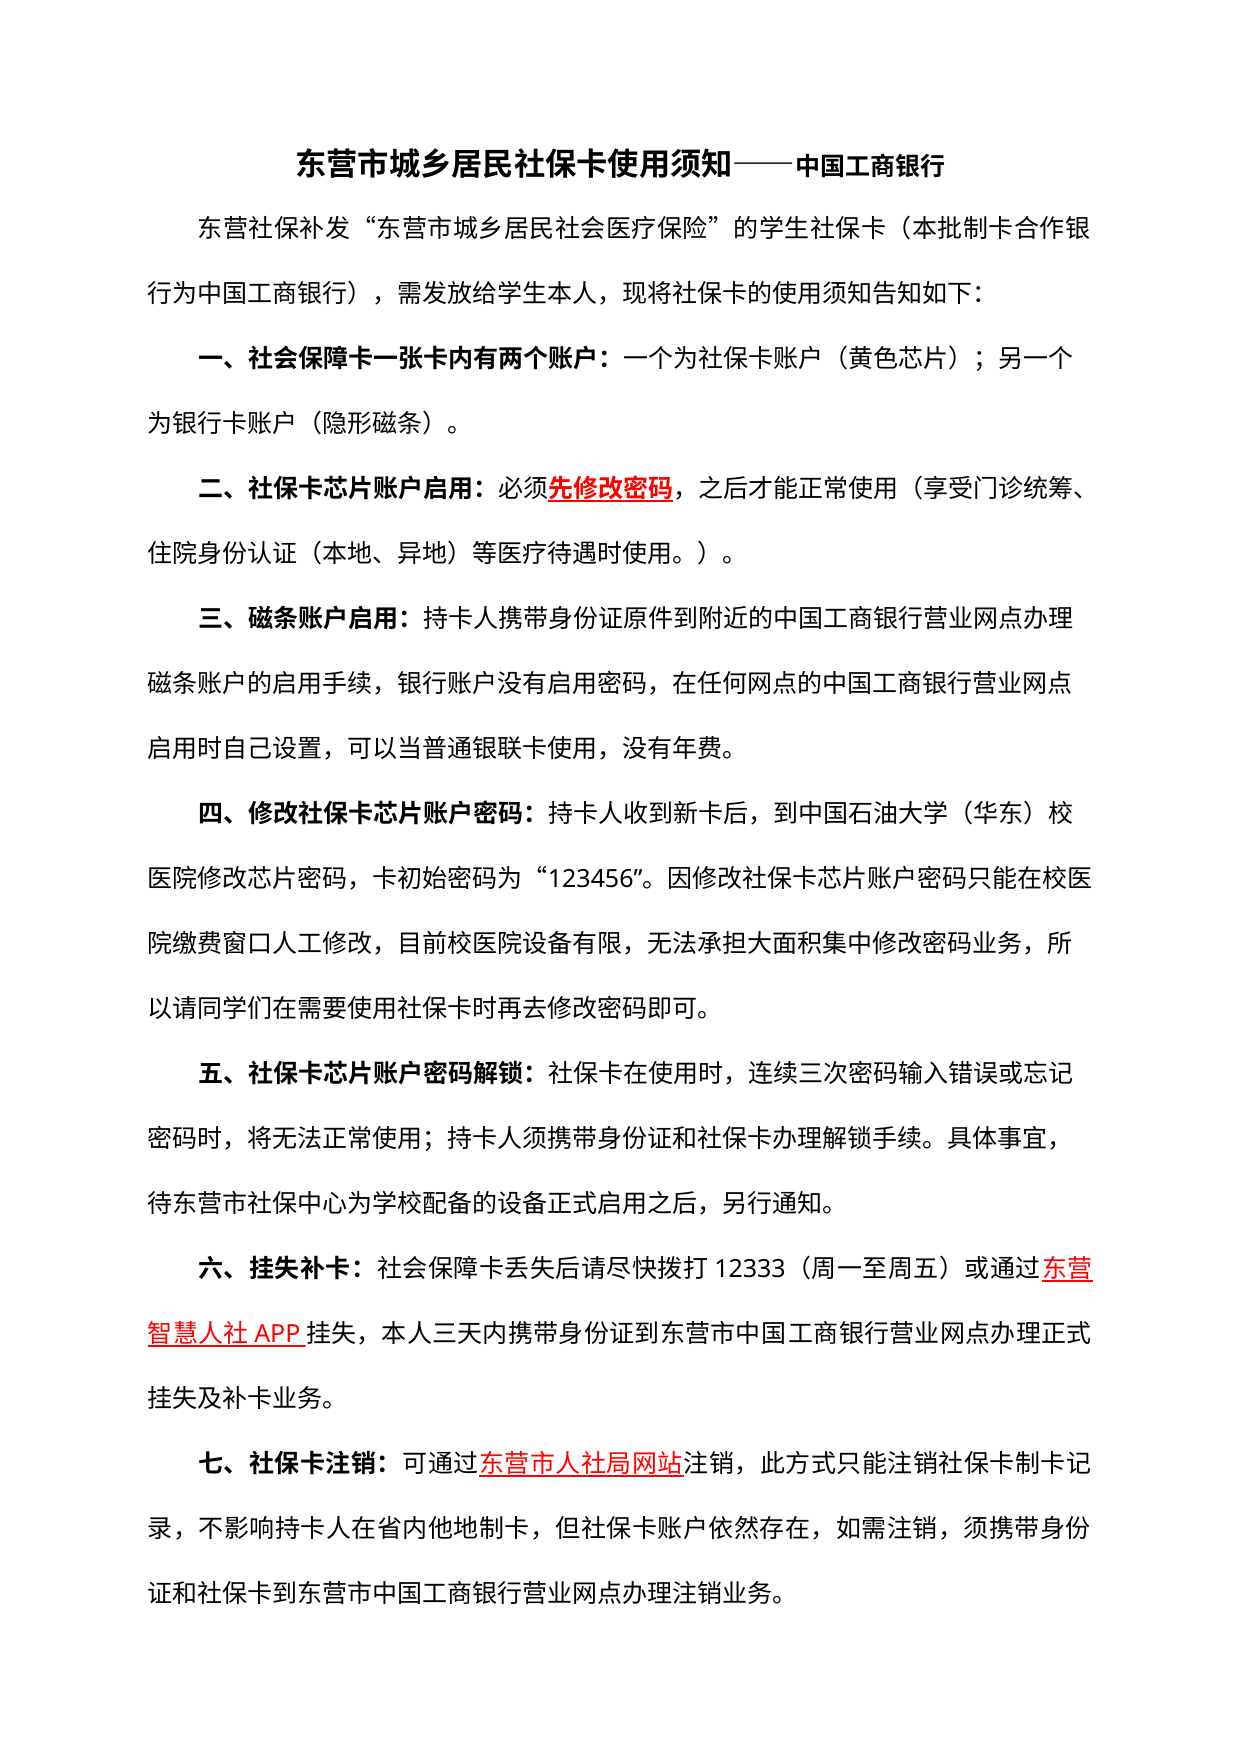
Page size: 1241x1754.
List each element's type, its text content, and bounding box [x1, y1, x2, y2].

text 东营市城乡居民社保卡使用须知——中国工商银行 [148, 129, 1092, 194]
text 五、社保卡芯片账户密码解锁：社保卡在使用时，连续三次密码输入错误或忘记密码时，将无法正常使用；持卡人须携带身份证和社保卡办理解锁手续。具体事宜，待东营市社保中心为学校配备的设备正式启用之后，另行通知。 [148, 1039, 1092, 1234]
text 一、社会保障卡一张卡内有两个账户：一个为社保卡账户（黄色芯片）；另一个为银行卡账户（隐形磁条）。 [148, 324, 1092, 454]
text 四、修改社保卡芯片账户密码：持卡人收到新卡后，到中国石油大学（华东）校医院修改芯片密码，卡初始密码为“123456”。因修改社保卡芯片账户密码只能在校医院缴费窗口人工修改，目前校医院设备有限，无法承担大面积集中修改密码业务，所以请同学们在需要使用社保卡时再去修改密码即可。 [148, 779, 1092, 1039]
text 七、社保卡注销：可通过东营市人社局网站注销，此方式只能注销社保卡制卡记录，不影响持卡人在省内他地制卡，但社保卡账户依然存在，如需注销，须携带身份证和社保卡到东营市中国工商银行营业网点办理注销业务。 [148, 1429, 1092, 1624]
text 六、挂失补卡：社会保障卡丢失后请尽快拨打12333（周一至周五）或通过东营智慧人社APP挂失，本人三天内携带身份证到东营市中国工商银行营业网点办理正式挂失及补卡业务。 [148, 1234, 1092, 1429]
text 东营社保补发“东营市城乡居民社会医疗保险”的学生社保卡（本批制卡合作银行为中国工商银行），需发放给学生本人，现将社保卡的使用须知告知如下： [148, 194, 1092, 324]
text 三、磁条账户启用：持卡人携带身份证原件到附近的中国工商银行营业网点办理磁条账户的启用手续，银行账户没有启用密码，在任何网点的中国工商银行营业网点启用时自己设置，可以当普通银联卡使用，没有年费。 [148, 584, 1092, 779]
text 二、社保卡芯片账户启用：必须先修改密码，之后才能正常使用（享受门诊统筹、住院身份认证（本地、异地）等医疗待遇时使用。）。 [148, 454, 1092, 584]
